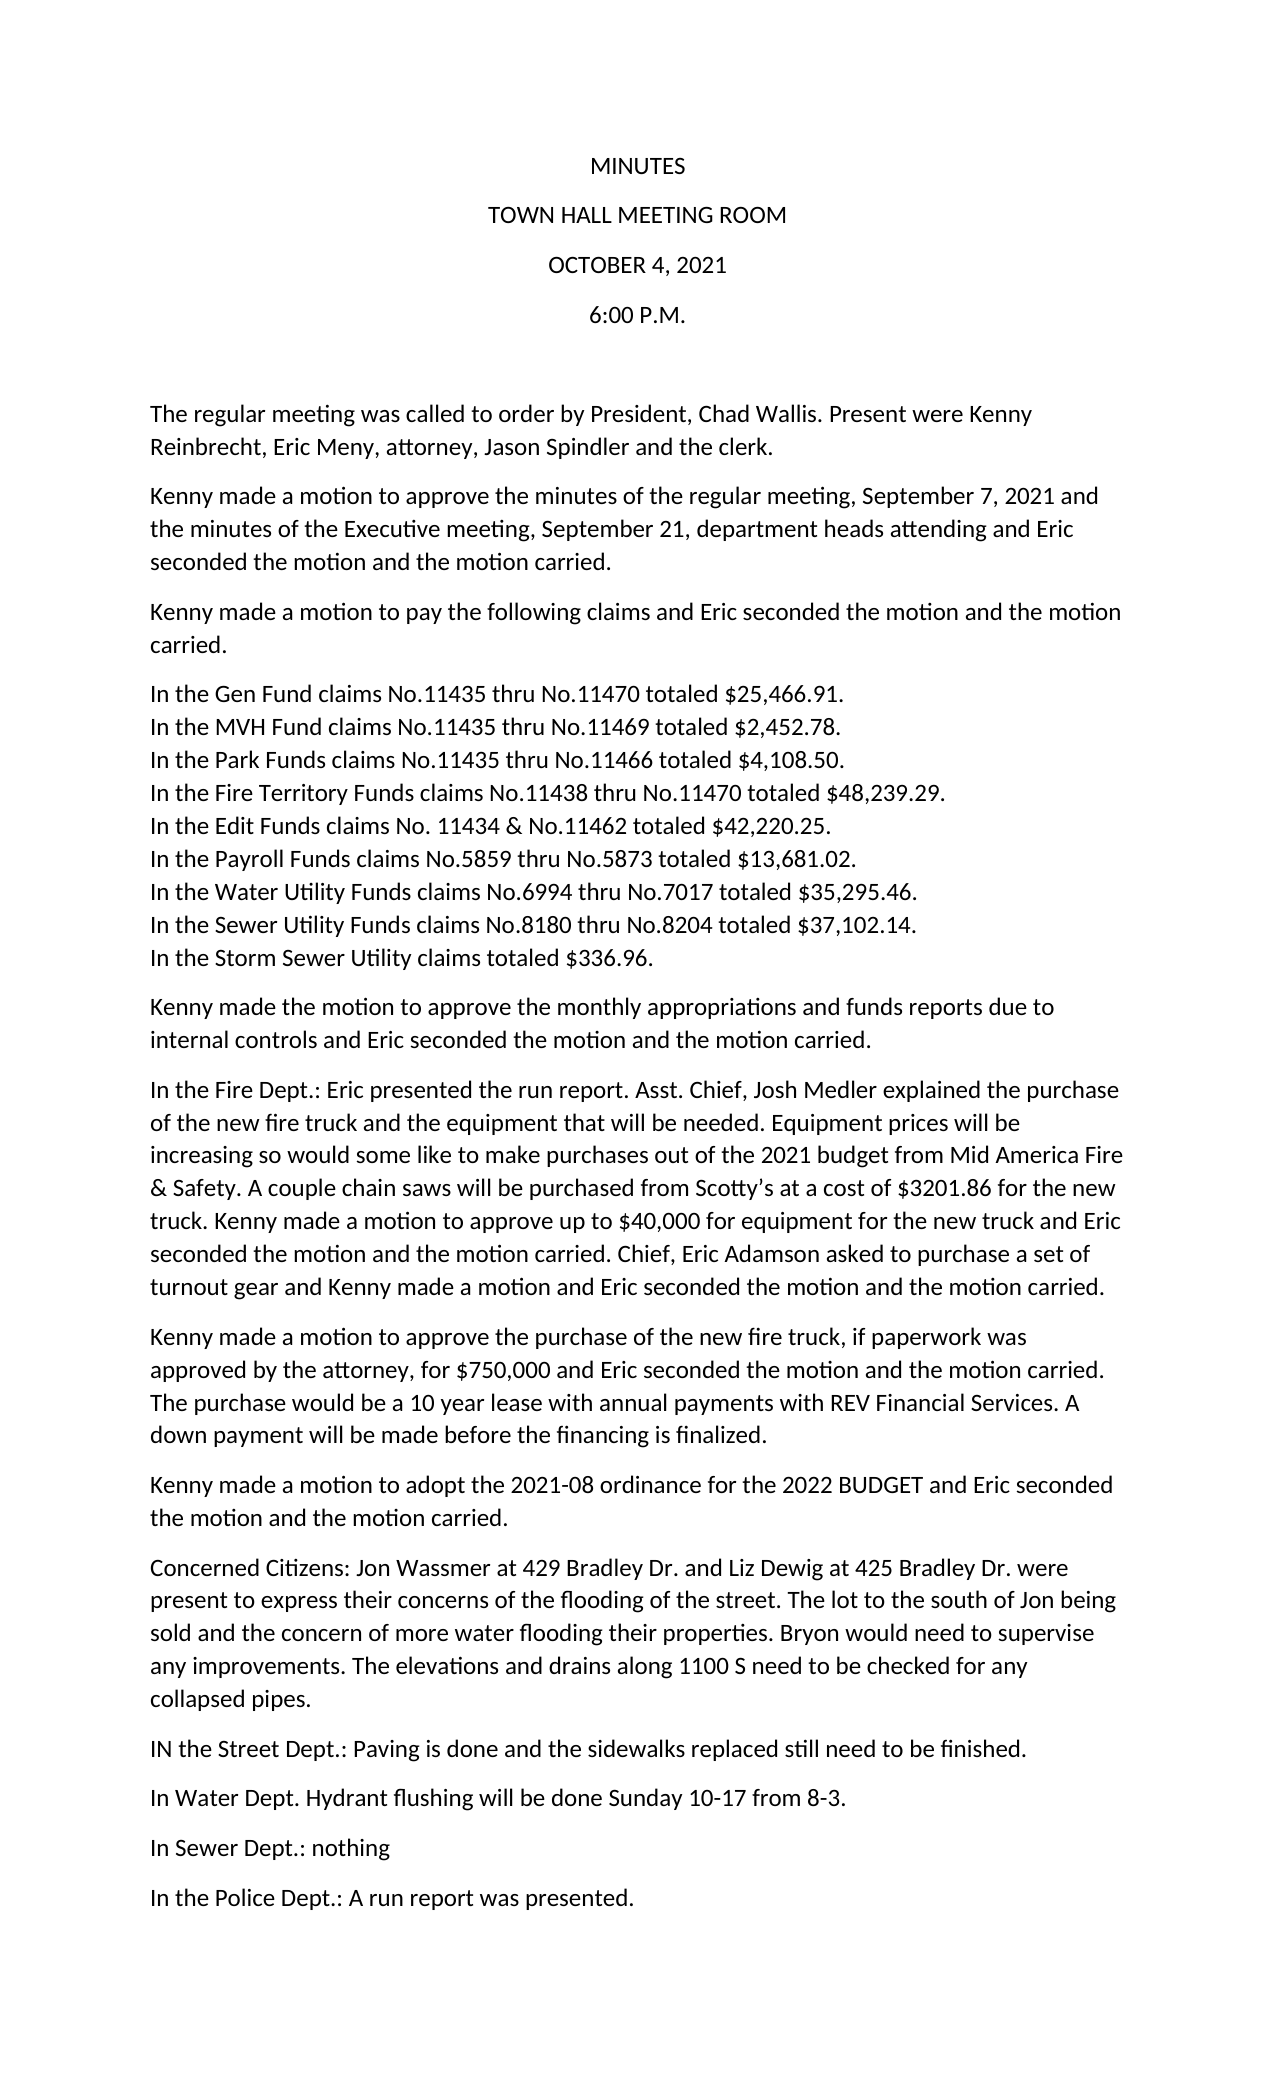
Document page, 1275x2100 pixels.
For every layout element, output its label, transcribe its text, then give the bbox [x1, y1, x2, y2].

text Kenny made a motion to adopt the 2021-08 ordinance for the 2022 BUDGET and Eric seconded the motion and the motion carried. [150, 1469, 1125, 1533]
text In the Police Dept.: A run report was presented. [150, 1882, 1125, 1912]
text In the Payroll Funds claims No.5859 thru No.5873 totaled $13,681.02. [150, 843, 1125, 873]
text TOWN HALL MEETING ROOM [150, 199, 1125, 230]
text In the Sewer Utility Funds claims No.8180 thru No.8204 totaled $37,102.14. [150, 909, 1125, 939]
text In the Water Utility Funds claims No.6994 thru No.7017 totaled $35,295.46. [150, 876, 1125, 906]
text In the Fire Territory Funds claims No.11438 thru No.11470 totaled $48,239.29. [150, 777, 1125, 808]
text Kenny made a motion to approve the minutes of the regular meeting, September 7, 2021 and the minutes of the Executive meeting, September 21, department heads attending and Eric seconded the motion and the motion carried. [150, 480, 1125, 577]
text Kenny made the motion to approve the monthly appropriations and funds reports due to internal controls and Eric seconded the motion and the motion carried. [150, 991, 1125, 1055]
text In the Storm Sewer Utility claims totaled $336.96. [150, 942, 1125, 972]
text 6:00 P.M. [150, 299, 1125, 329]
text Concerned Citizens: Jon Wassmer at 429 Bradley Dr. and Liz Dewig at 425 Bradley Dr. were present to express their concerns of the flooding of the street. The lot to the south of Jon being sold and the concern of more water flooding their properties. Bryon would need to supervise any improvements. The elevations and drains along 1100 S need to be checked for any collapsed pipes. [150, 1552, 1125, 1714]
text Kenny made a motion to approve the purchase of the new fire truck, if paperwork was approved by the attorney, for $750,000 and Eric seconded the motion and the motion carried. The purchase would be a 10 year lease with annual payments with REV Financial Services. A down payment will be made before the financing is finalized. [150, 1321, 1125, 1450]
text In Sewer Dept.: nothing [150, 1832, 1125, 1863]
text In Water Dept. Hydrant flushing will be done Sunday 10-17 from 8-3. [150, 1782, 1125, 1813]
text The regular meeting was called to order by President, Chad Wallis. Present were Kenny Reinbrecht, Eric Meny, attorney, Jason Spindler and the clerk. [150, 398, 1125, 461]
text MINUTES [150, 150, 1125, 181]
text In the Park Funds claims No.11435 thru No.11466 totaled $4,108.50. [150, 744, 1125, 775]
text In the Fire Dept.: Eric presented the run report. Asst. Chief, Josh Medler explained the purchase of the new fire truck and the equipment that will be needed. Equipment prices will be increasing so would some like to make purchases out of the 2021 budget from Mid America Fire & Safety. A couple chain saws will be purchased from Scotty’s at a cost of $3201.86 for the new truck. Kenny made a motion to approve up to $40,000 for equipment for the new truck and Eric seconded the motion and the motion carried. Chief, Eric Adamson asked to purchase a set of turnout gear and Kenny made a motion and Eric seconded the motion and the motion carried. [150, 1074, 1125, 1302]
text In the Edit Funds claims No. 11434 & No.11462 totaled $42,220.25. [150, 810, 1125, 841]
text IN the Street Dept.: Paving is done and the sidewalks replaced still need to be finished. [150, 1733, 1125, 1763]
text OCTOBER 4, 2021 [150, 249, 1125, 280]
text Kenny made a motion to pay the following claims and Eric seconded the motion and the motion carried. [150, 596, 1125, 659]
text In the Gen Fund claims No.11435 thru No.11470 totaled $25,466.91. [150, 678, 1125, 709]
text In the MVH Fund claims No.11435 thru No.11469 totaled $2,452.78. [150, 711, 1125, 742]
